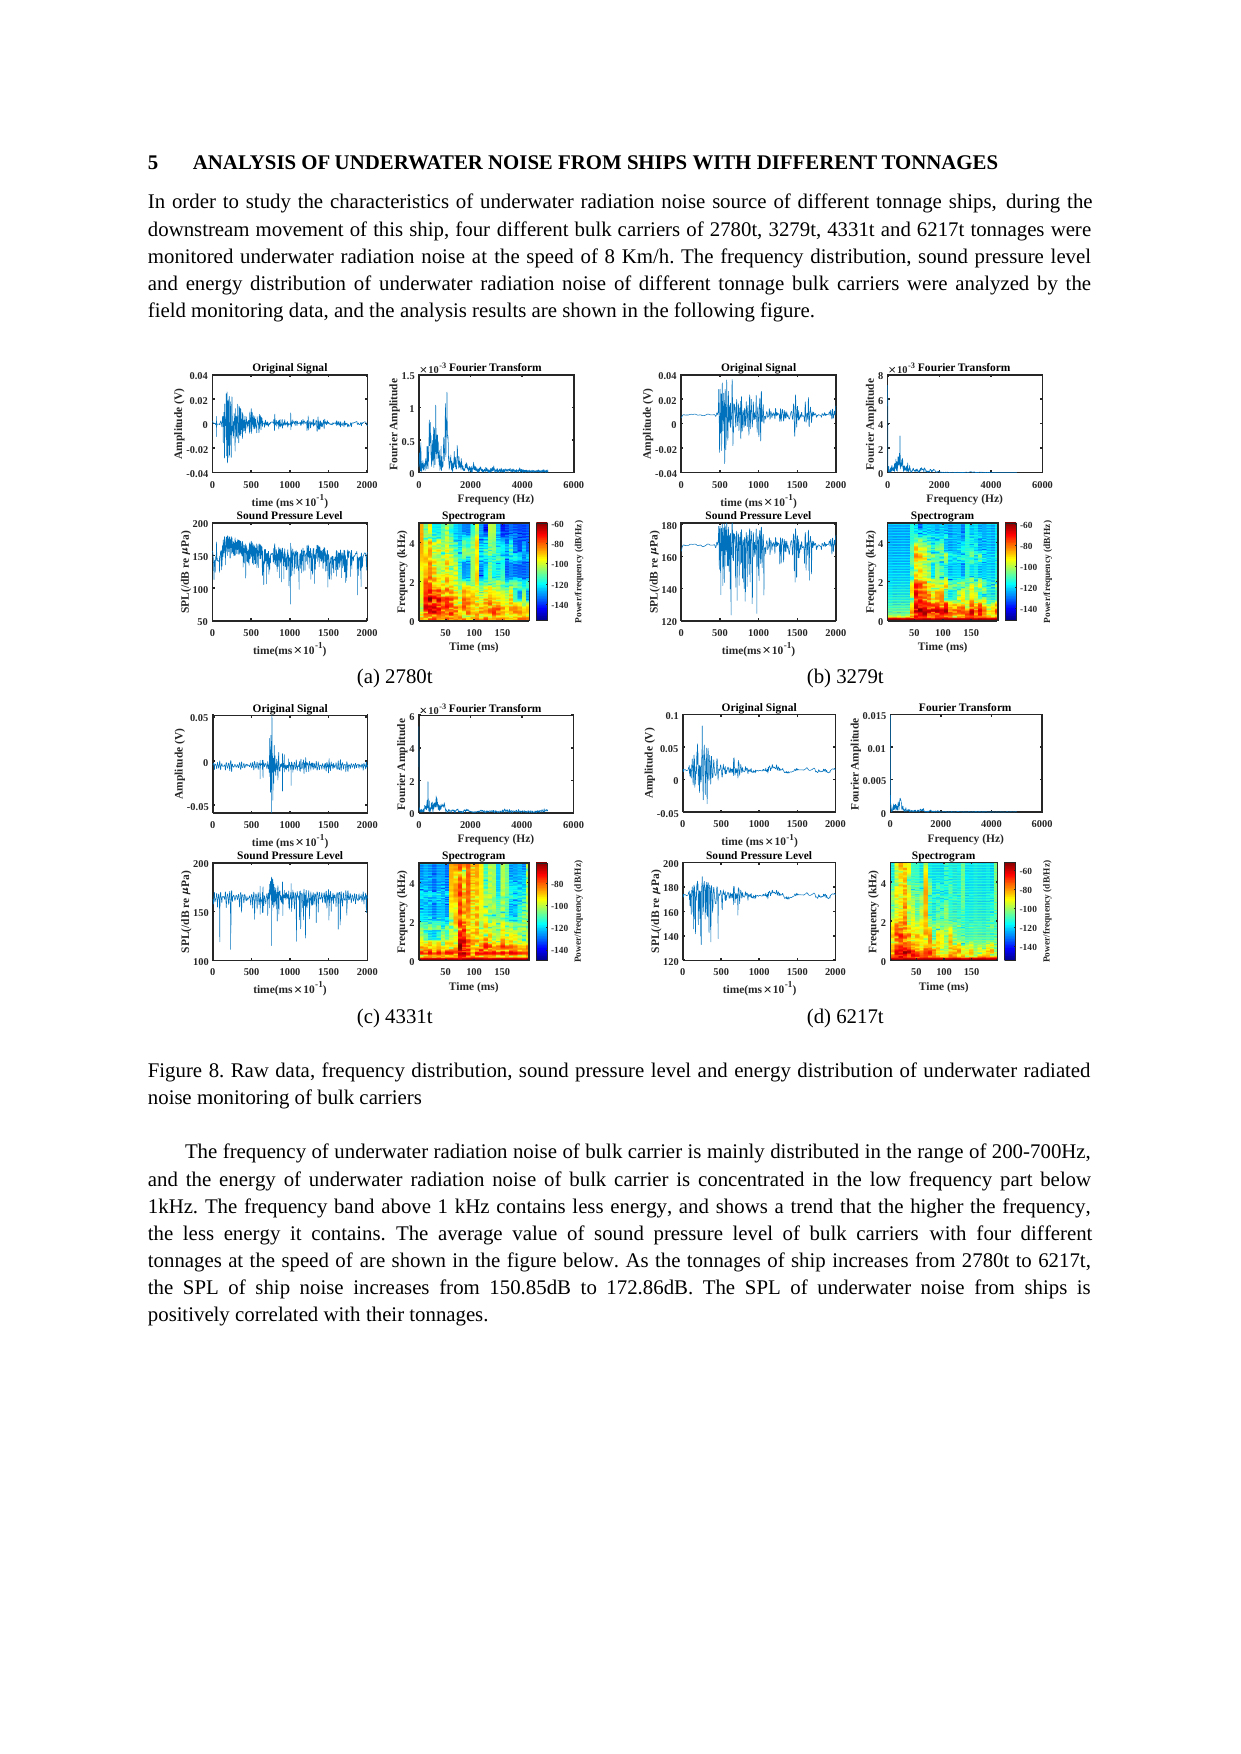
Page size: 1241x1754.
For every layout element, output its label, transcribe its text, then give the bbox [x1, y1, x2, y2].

text In order to study the characteristics of underwater radiation noise source of different tonnage ships, during the downstream movement of this ship, four different bulk carriers of 2780t, 3279t, 4331t and 6217t tonnages were monitored underwater radiation noise at the speed of 8 Km/h. The frequency distribution, sound pressure level and energy distribution of underwater radiation noise of different tonnage bulk carriers were analyzed by the field monitoring data, and the analysis results are shown in the following figure. [148, 187, 1093, 323]
text Figure 8. Raw data, frequency distribution, sound pressure level and energy distribution of underwater radiated noise monitoring of bulk carriers [148, 1056, 1093, 1110]
subtitle Analysis of underwater noise from ships with different tonnages [148, 148, 1093, 175]
text (a) 2780t (b) 3279t [148, 662, 1093, 689]
text (c) 4331t (d) 6217t [148, 1002, 1093, 1029]
list The frequency of underwater radiation noise of bulk carrier is mainly distributed in the range of 200-700Hz, and the energy of underwater radiation noise of bulk carrier is concentrated in the low frequency part below 1kHz. The frequency band above 1 kHz contains less energy, and shows a trend that the higher the frequency, the less energy it contains. The average value of sound pressure level of bulk carriers with four different tonnages at the speed of are shown in the figure below. As the tonnages of ship increases from 2780t to 6217t, the SPL of ship noise increases from 150.85dB to 172.86dB. The SPL of underwater noise from ships is positively correlated with their tonnages. [148, 1137, 1093, 1327]
